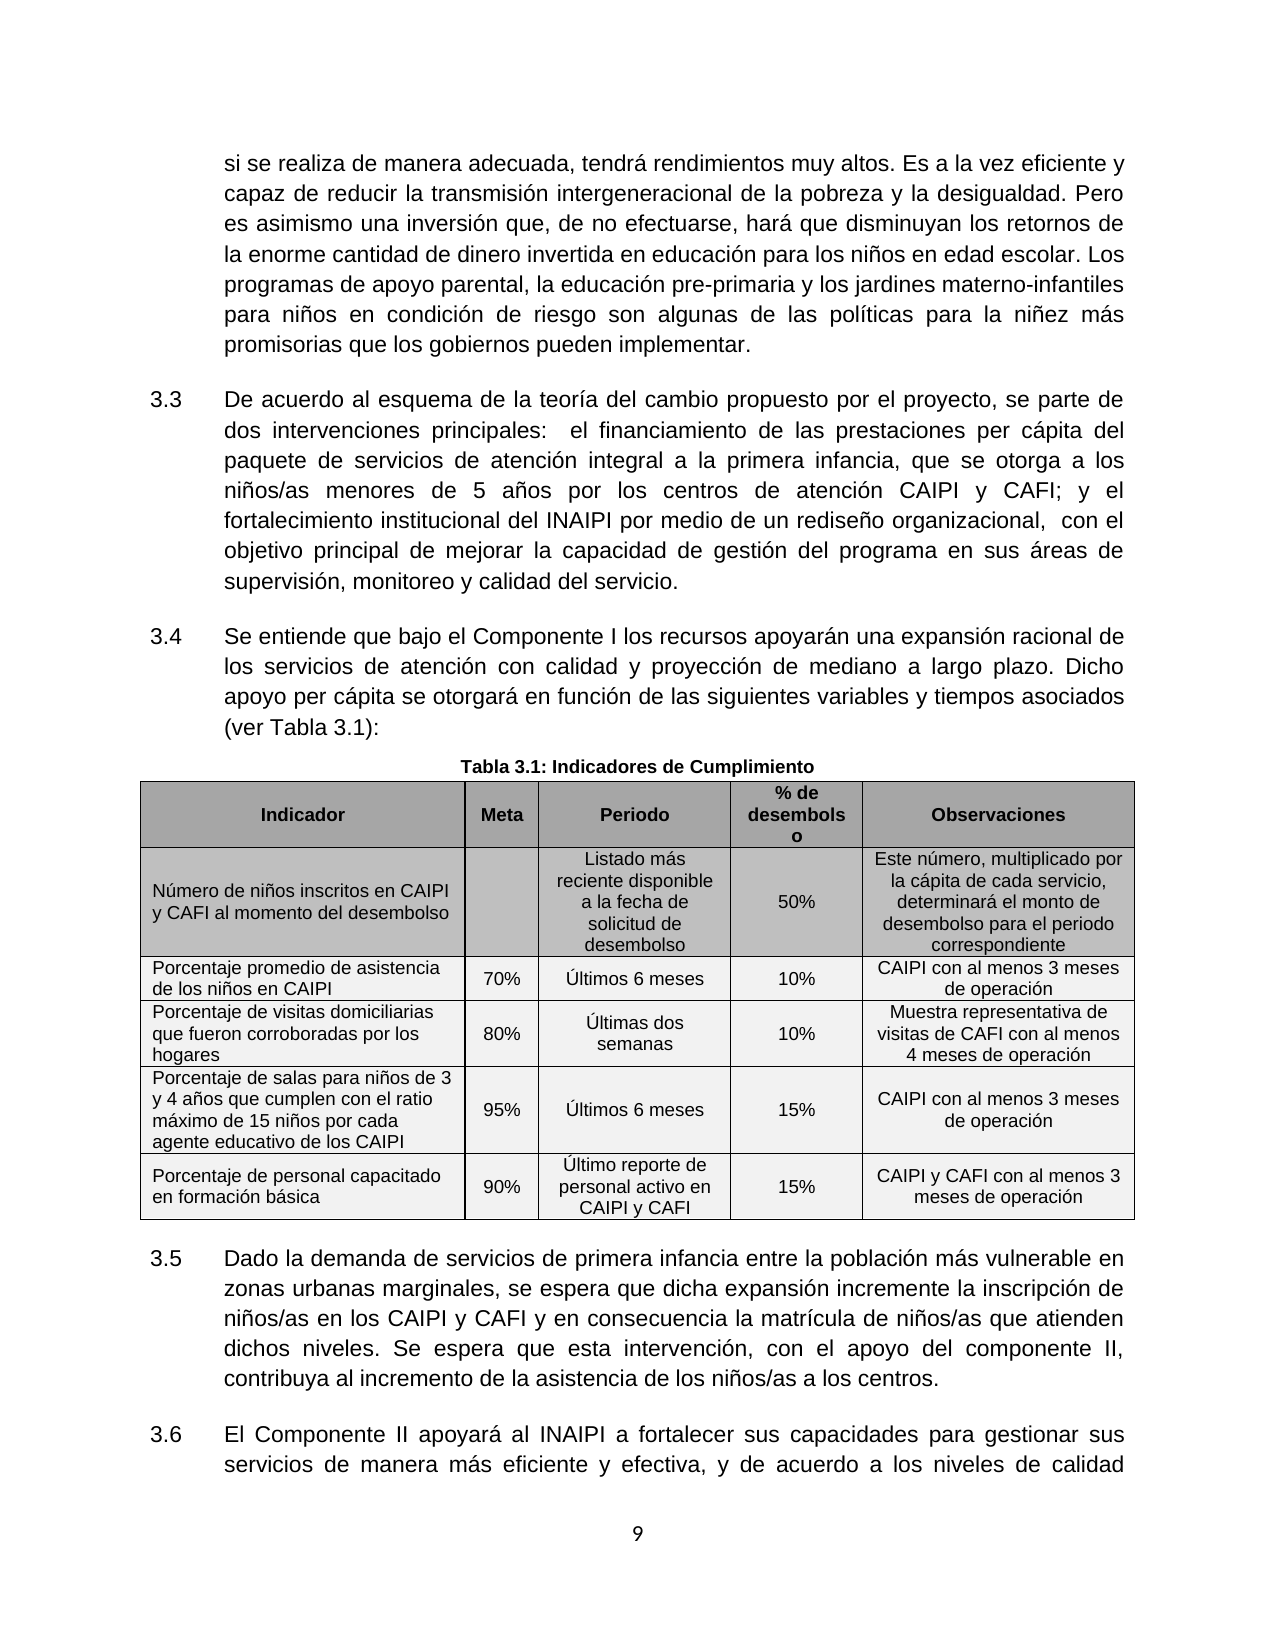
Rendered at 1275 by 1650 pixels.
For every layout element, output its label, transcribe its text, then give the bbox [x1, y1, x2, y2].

table_cell Este número, multiplicado por la cápita de cada servicio, determinará el monto de desembolso para el periodo correspondiente [863, 848, 1134, 956]
table_cell Porcentaje de salas para niños de 3 y 4 años que cumplen con el ratio máximo de 15 niños por cada agente educativo de los CAIPI [141, 1067, 464, 1153]
table_cell [466, 848, 538, 956]
table_cell Porcentaje de visitas domiciliarias que fueron corroboradas por los hogares [141, 1001, 464, 1066]
list De acuerdo al esquema de la teoría del cambio propuesto por el proyecto, se parte de dos intervenciones principales: el financiamiento de las prestaciones per cápita del paquete de servicios de atención integral a la primera infancia, que se otorga a los niños/as menores de 5 años por los centros de atención CAIPI y CAFI; y el fortalecimiento institucional del INAIPI por medio de un rediseño organizacional, con el objetivo principal de mejorar la capacidad de gestión del programa en sus áreas de supervisión, monitoreo y calidad del servicio. [150, 386, 1125, 594]
table_cell Porcentaje de personal capacitado en formación básica [141, 1154, 464, 1218]
table_cell Número de niños inscritos en CAIPI y CAFI al momento del desembolso [141, 848, 464, 956]
table_header Indicador [141, 782, 464, 847]
table_header % de desembolso [731, 782, 862, 847]
table_cell Listado más reciente disponible a la fecha de solicitud de desembolso [539, 848, 730, 956]
table_cell Último reporte de personal activo en CAIPI y CAFI [539, 1154, 730, 1218]
table_cell 0% [466, 1001, 538, 1066]
list Tabla 3.1: Indicadores de Cumplimiento [150, 756, 1125, 778]
table_cell 50% [731, 848, 862, 956]
table_header Periodo [539, 782, 730, 847]
list Dado la demanda de servicios de primera infancia entre la población más vulnerable en zonas urbanas marginales, se espera que dicha expansión incremente la inscripción de niños/as en los CAIPI y CAFI y en consecuencia la matrícula de niños/as que atienden dichos niveles. Se espera que esta intervención, con el apoyo del componente II, contribuya al incremento de la asistencia de los niños/as a los centros. [150, 1244, 1125, 1392]
table_cell 70% [466, 957, 538, 1000]
table_cell Porcentaje promedio de asistencia de los niños en CAIPI [141, 957, 464, 1000]
table_cell 10% [731, 1001, 862, 1066]
table_cell 10% [731, 957, 862, 1000]
table_cell Muestra representativa de visitas de CAFI con al menos meses de operación [863, 1001, 1134, 1066]
table_cell 95% [466, 1067, 538, 1153]
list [150, 1421, 1125, 1477]
table_cell 90% [466, 1154, 538, 1218]
table_cell CAIPI con al menos 3 meses de operación [863, 1067, 1134, 1153]
table_cell Últimos 6 meses [539, 957, 730, 1000]
table_cell CAIPI con al menos 3 meses de operación [863, 957, 1134, 1000]
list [150, 150, 1125, 358]
list Se entiende que bajo el Componente I los recursos apoyarán una expansión racional de los servicios de atención con calidad y proyección de mediano a largo plazo. Dicho apoyo per cápita se otorgará en función de las siguientes variables y tiempos asociados (ver Tabla 3.1): [150, 623, 1125, 740]
table_cell Última semana [539, 1001, 730, 1066]
table_cell 15% [731, 1067, 862, 1153]
table_cell 15% [731, 1154, 862, 1218]
table_cell CAIPI y CAFI con al menos 3 meses de operación [863, 1154, 1134, 1218]
table_cell Últimos 6 meses [539, 1067, 730, 1153]
table_header Observaciones [863, 782, 1134, 847]
table_header Meta [466, 782, 538, 847]
